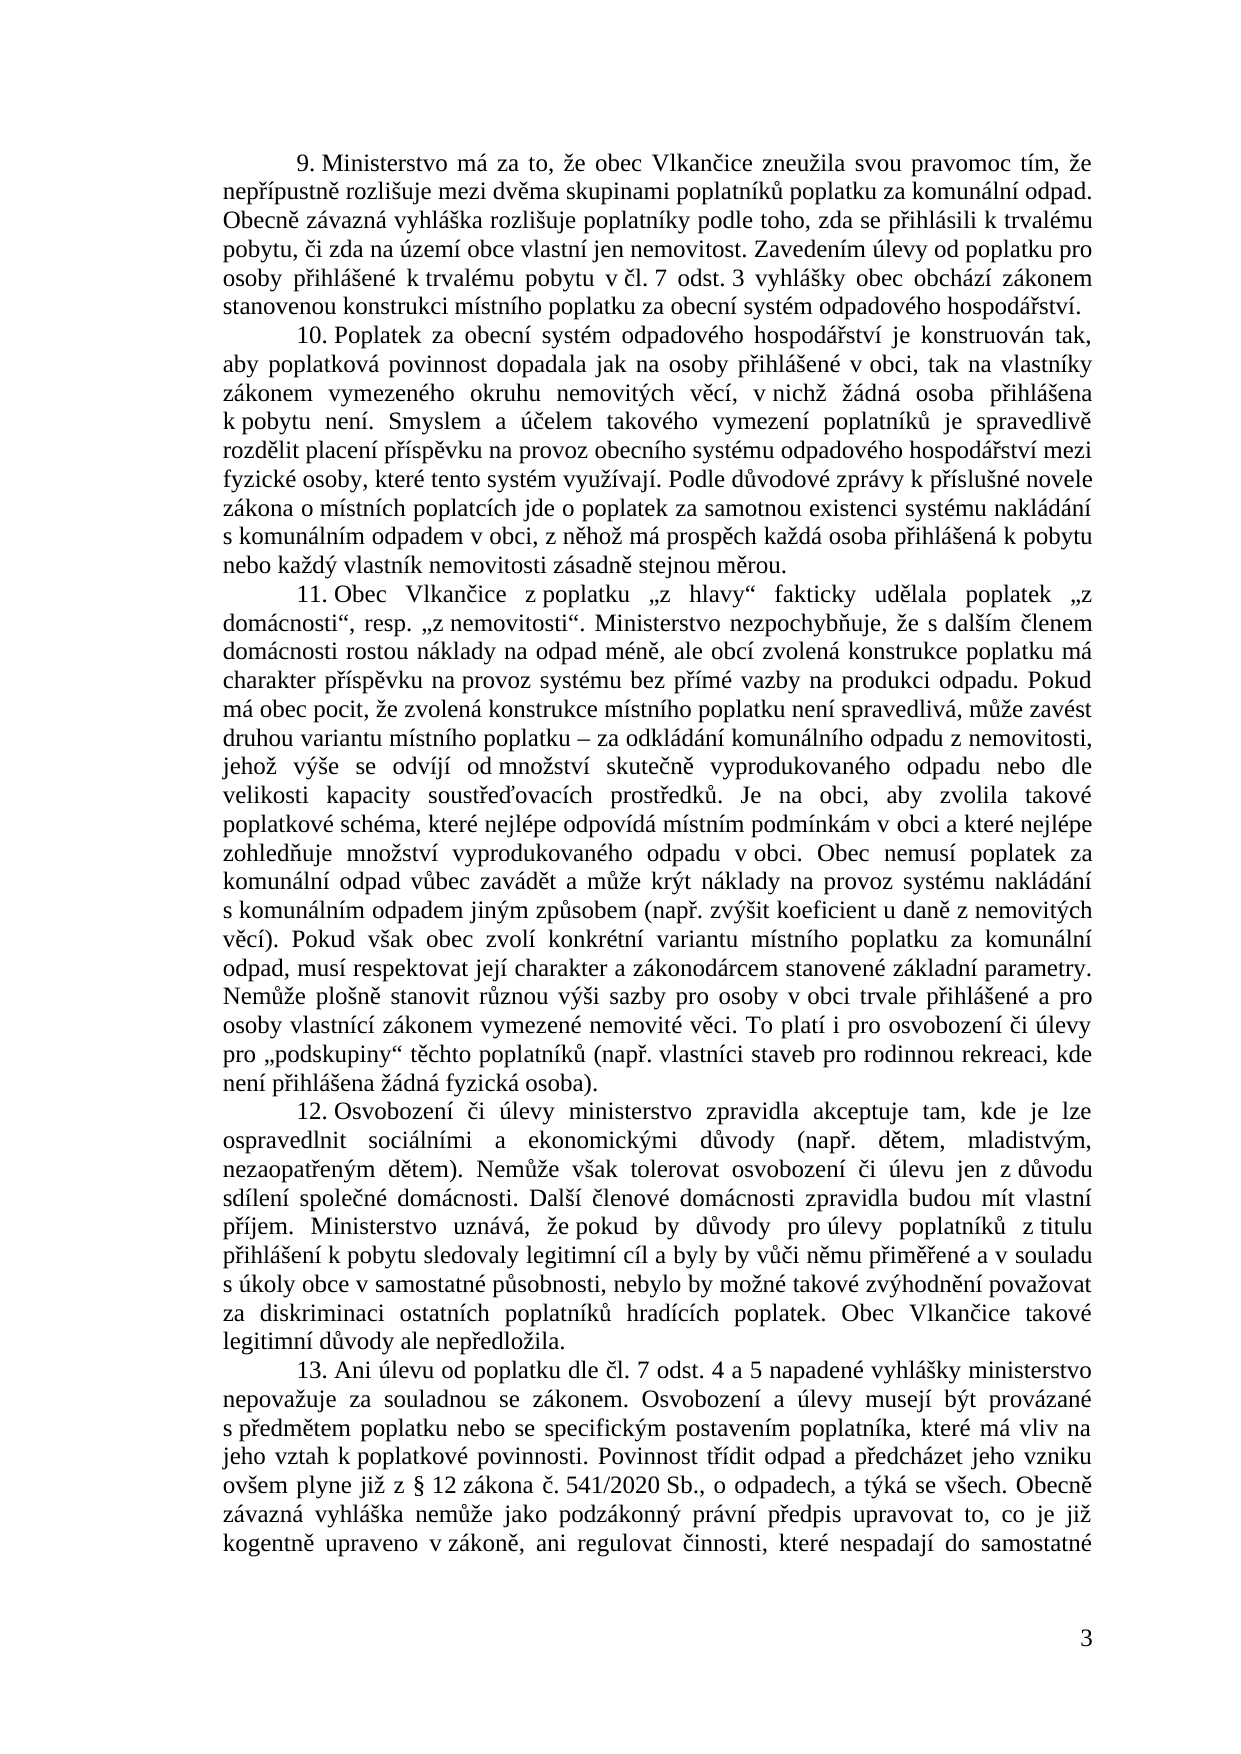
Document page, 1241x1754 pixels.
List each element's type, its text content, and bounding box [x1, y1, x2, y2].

list Osvobození či úlevy ministerstvo zpravidla akceptuje tam, kde je lze ospravedlnit sociálními a ekonomickými důvody (např. dětem, mladistvým, nezaopatřeným dětem). Nemůže však tolerovat osvobození či úlevu jen z důvodu sdílení společné domácnosti. Další členové domácnosti zpravidla budou mít vlastní příjem. Ministerstvo uznává, že pokud by důvody pro úlevy poplatníků z titulu přihlášení k pobytu sledovaly legitimní cíl a byly by vůči němu přiměřené a v souladu s úkoly obce v samostatné působnosti, nebylo by možné takové zvýhodnění považovat za diskriminaci ostatních poplatníků hradících poplatek. Obec Vlkančice takové legitimní důvody ale nepředložila. [223, 1096, 1093, 1355]
list Obec Vlkančice z poplatku „z hlavy“ fakticky udělala poplatek „z domácnosti“, resp. „z nemovitosti“. Ministerstvo nezpochybňuje, že s dalším členem domácnosti rostou náklady na odpad méně, ale obcí zvolená konstrukce poplatku má charakter příspěvku na provoz systému bez přímé vazby na produkci odpadu. Pokud má obec pocit, že zvolená konstrukce místního poplatku není spravedlivá, může zavést druhou variantu místního poplatku – za odkládání komunálního odpadu z nemovitosti, jehož výše se odvíjí od množství skutečně vyprodukovaného odpadu nebo dle velikosti kapacity soustřeďovacích prostředků. Je na obci, aby zvolila takové poplatkové schéma, které nejlépe odpovídá místním podmínkám v obci a které nejlépe zohledňuje množství vyprodukovaného odpadu v obci. Obec nemusí poplatek za komunální odpad vůbec zavádět a může krýt náklady na provoz systému nakládání s komunálním odpadem jiným způsobem (např. zvýšit koeficient u daně z nemovitých věcí). Pokud však obec zvolí konkrétní variantu místního poplatku za komunální odpad, musí respektovat její charakter a zákonodárcem stanovené základní parametry. Nemůže plošně stanovit různou výši sazby pro osoby v obci trvale přihlášené a pro osoby vlastnící zákonem vymezené nemovité věci. To platí i pro osvobození či úlevy pro „podskupiny“ těchto poplatníků (např. vlastníci staveb pro rodinnou rekreaci, kde není přihlášena žádná fyzická osoba). [223, 579, 1093, 1096]
list Ministerstvo má za to, že obec Vlkančice zneužila svou pravomoc tím, že nepřípustně rozlišuje mezi dvěma skupinami poplatníků poplatku za komunální odpad. Obecně závazná vyhláška rozlišuje poplatníky podle toho, zda se přihlásili k trvalému pobytu, či zda na území obce vlastní jen nemovitost. Zavedením úlevy od poplatku pro osoby přihlášené k trvalému pobytu v čl. 7 odst. 3 vyhlášky obec obchází zákonem stanovenou konstrukci místního poplatku za obecní systém odpadového hospodářství. [223, 148, 1093, 320]
list Poplatek za obecní systém odpadového hospodářství je konstruován tak, aby poplatková povinnost dopadala jak na osoby přihlášené v obci, tak na vlastníky zákonem vymezeného okruhu nemovitých věcí, v nichž žádná osoba přihlášena k pobytu není. Smyslem a účelem takového vymezení poplatníků je spravedlivě rozdělit placení příspěvku na provoz obecního systému odpadového hospodářství mezi fyzické osoby, které tento systém využívají. Podle důvodové zprávy k příslušné novele zákona o místních poplatcích jde o poplatek za samotnou existenci systému nakládání s komunálním odpadem v obci, z něhož má prospěch každá osoba přihlášená k pobytu nebo každý vlastník nemovitosti zásadně stejnou měrou. [223, 320, 1093, 579]
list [223, 1355, 1093, 1556]
